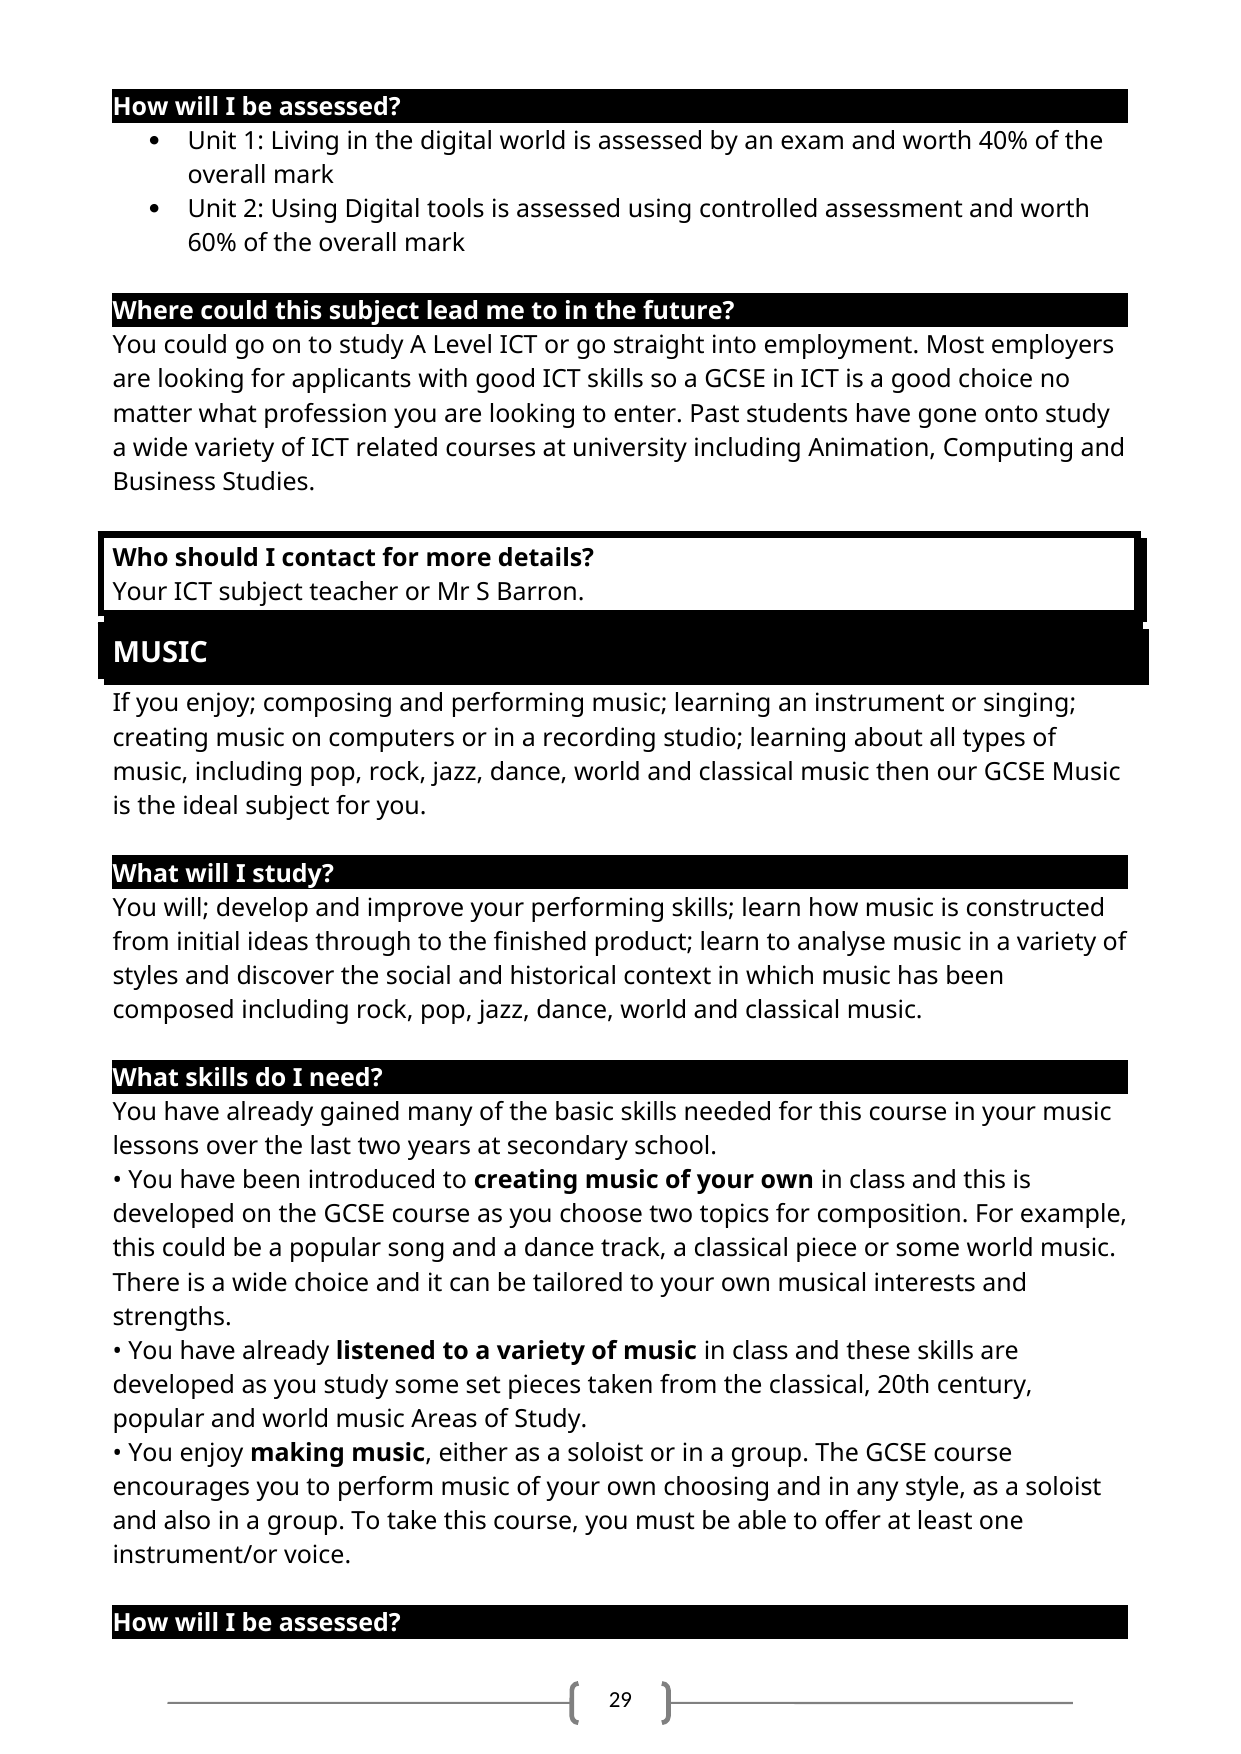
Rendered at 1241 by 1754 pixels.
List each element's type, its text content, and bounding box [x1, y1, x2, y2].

text If you enjoy; composing and performing music; learning an instrument or singing; creating music on computers or in a recording studio; learning about all types of music, including pop, rock, jazz, dance, world and classical music then our GCSE Music is the ideal subject for you. [112, 685, 1128, 821]
text Who should I contact for more details? [104, 538, 1134, 566]
text MUSIC [104, 629, 1137, 673]
text • You have already listened to a variety of music in class and these skills are developed as you study some set pieces taken from the classical, 20th century, popular and world music Areas of Study. [112, 1332, 1128, 1434]
text How will I be assessed? [112, 1605, 1128, 1639]
list Unit 2: Using Digital tools is assessed using controlled assessment and worth 60% of the overall mark [150, 191, 1128, 259]
text Your ICT subject teacher or Mr S Barron. [104, 566, 1134, 610]
text What will I study? [112, 855, 1128, 889]
list Unit 1: Living in the digital world is assessed by an exam and worth 40% of the overall mark [150, 123, 1128, 191]
text Where could this subject lead me to in the future? [112, 293, 1128, 327]
text • You enjoy making music, either as a soloist or in a group. The GCSE course encourages you to perform music of your own choosing and in any style, as a soloist and also in a group. To take this course, you must be able to offer at least one instrument/or voice. [112, 1434, 1128, 1571]
text How will I be assessed? [112, 89, 1128, 123]
text • You have been introduced to creating music of your own in class and this is developed on the GCSE course as you choose two topics for composition. For example, this could be a popular song and a dance track, a classical piece or some world music. There is a wide choice and it can be tailored to your own musical interests and strengths. [112, 1162, 1128, 1332]
text You have already gained many of the basic skills needed for this course in your music lessons over the last two years at secondary school. [112, 1094, 1128, 1162]
text You could go on to study A Level ICT or go straight into employment. Most employers are looking for applicants with good ICT skills so a GCSE in ICT is a good choice no matter what profession you are looking to enter. Past students have gone onto study a wide variety of ICT related courses at university including Animation, Computing and Business Studies. [112, 327, 1128, 497]
text You will; develop and improve your performing skills; learn how music is constructed from initial ideas through to the finished product; learn to analyse music in a variety of styles and discover the social and historical context in which music has been composed including rock, pop, jazz, dance, world and classical music. [112, 889, 1128, 1026]
text What skills do I need? [112, 1060, 1128, 1094]
